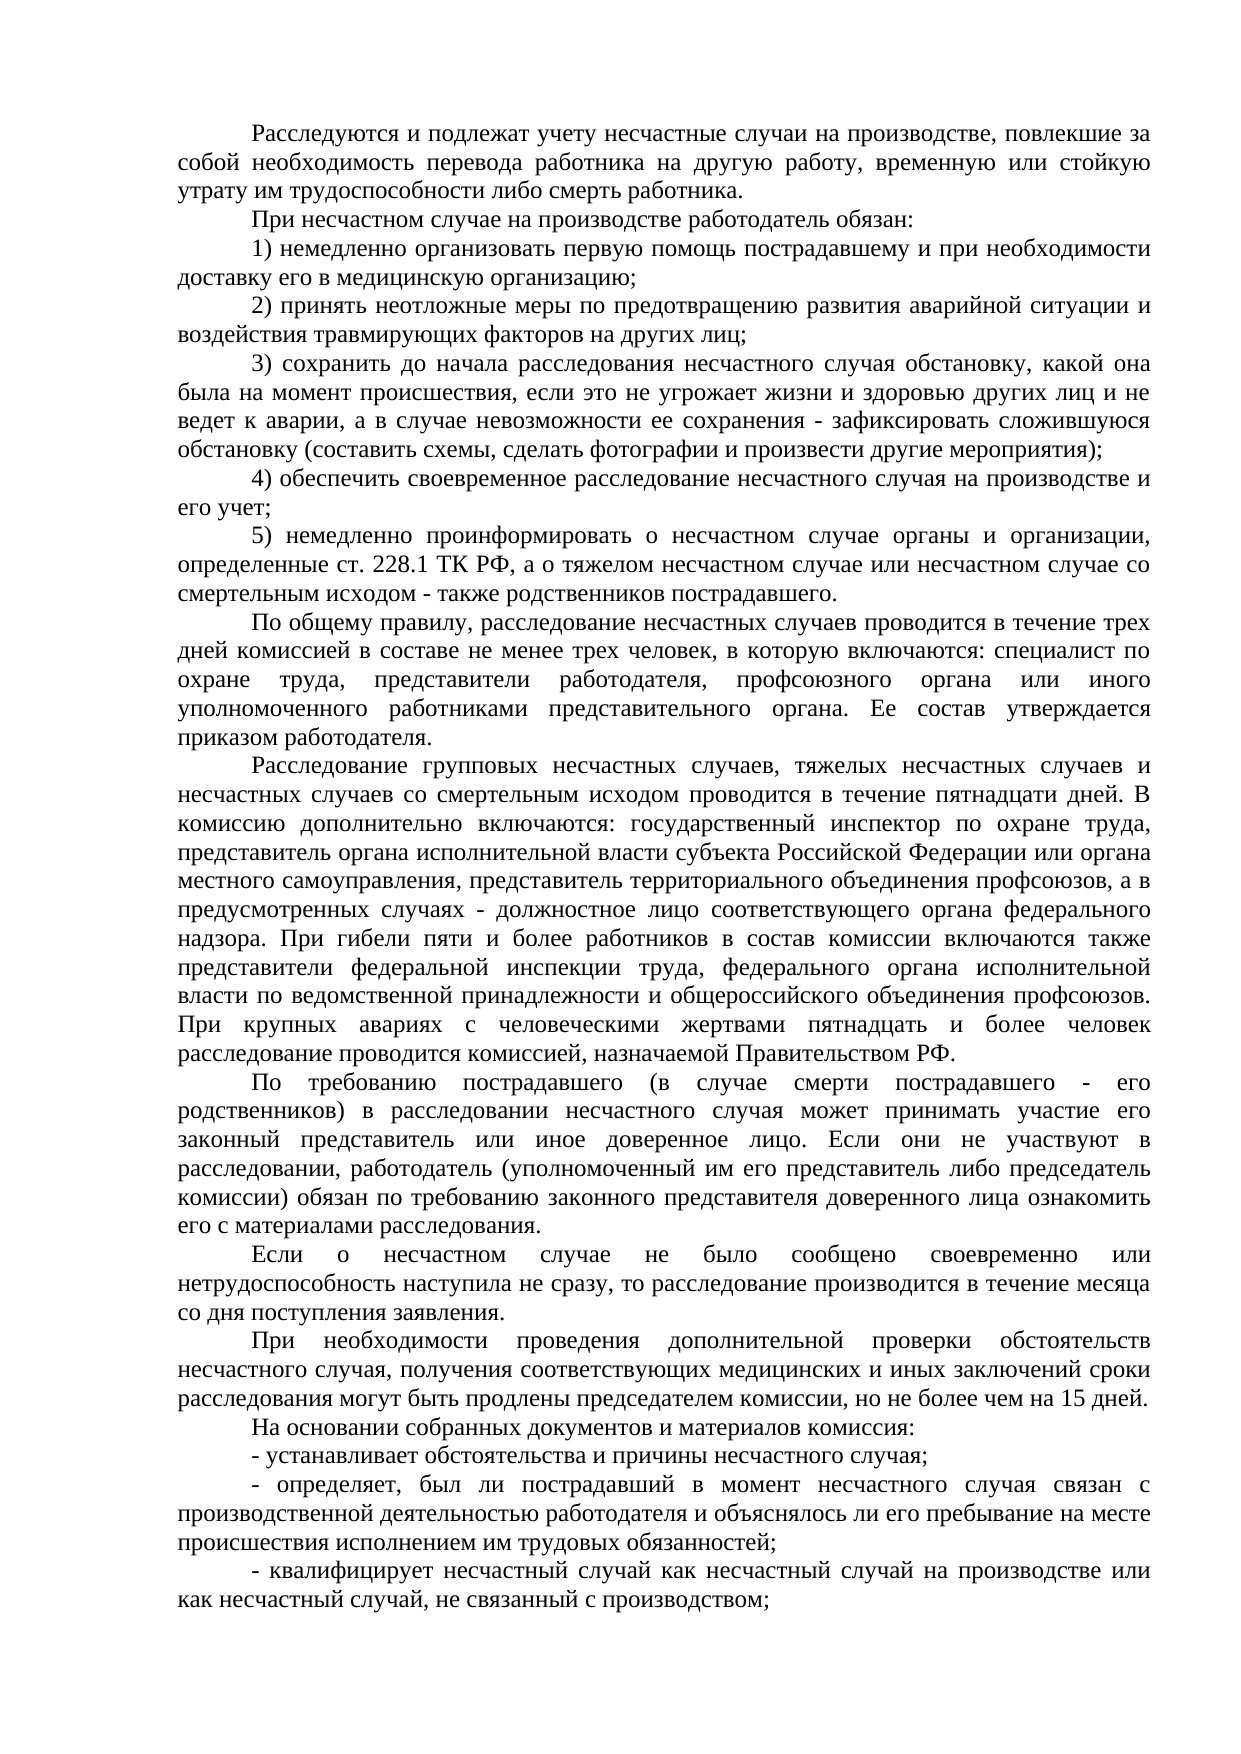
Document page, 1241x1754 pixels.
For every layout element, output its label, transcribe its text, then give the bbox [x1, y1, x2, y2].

text - квалифицирует несчастный случай как несчастный случай на производстве или как несчастный случай, не связанный с производством; [177, 1556, 1152, 1613]
text Расследование групповых несчастных случаев, тяжелых несчастных случаев и несчастных случаев со смертельным исходом проводится в течение пятнадцати дней. В комиссию дополнительно включаются: государственный инспектор по охране труда, представитель органа исполнительной власти субъекта Российской Федерации или органа местного самоуправления, представитель территориального объединения профсоюзов, а в предусмотренных случаях - должностное лицо соответствующего органа федерального надзора. При гибели пяти и более работников в состав комиссии включаются также представители федеральной инспекции труда, федерального органа исполнительной власти по ведомственной принадлежности и общероссийского объединения профсоюзов. При крупных авариях с человеческими жертвами пятнадцать и более человек расследование проводится комиссией, назначаемой Правительством РФ. [177, 751, 1152, 1067]
text - устанавливает обстоятельства и причины несчастного случая; [177, 1441, 1152, 1469]
text По общему правилу, расследование несчастных случаев проводится в течение трех дней комиссией в составе не менее трех человек, в которую включаются: специалист по охране труда, представители работодателя, профсоюзного органа или иного уполномоченного работниками представительного органа. Ее состав утверждается приказом работодателя. [177, 607, 1152, 751]
text 2) принять неотложные меры по предотвращению развития аварийной ситуации и воздействия травмирующих факторов на других лиц; [177, 291, 1152, 348]
text 1) немедленно организовать первую помощь пострадавшему и при необходимости доставку его в медицинскую организацию; [177, 233, 1152, 291]
text - определяет, был ли пострадавший в момент несчастного случая связан с производственной деятельностью работодателя и объяснялось ли его пребывание на месте происшествия исполнением им трудовых обязанностей; [177, 1469, 1152, 1556]
text На основании собранных документов и материалов комиссия: [177, 1412, 1152, 1441]
text По требованию пострадавшего (в случае смерти пострадавшего - его родственников) в расследовании несчастного случая может принимать участие его законный представитель или иное доверенное лицо. Если они не участвуют в расследовании, работодатель (уполномоченный им его представитель либо председатель комиссии) обязан по требованию законного представителя доверенного лица ознакомить его с материалами расследования. [177, 1067, 1152, 1239]
text Если о несчастном случае не было сообщено своевременно или нетрудоспособность наступила не сразу, то расследование производится в течение месяца со дня поступления заявления. [177, 1239, 1152, 1326]
text 4) обеспечить своевременное расследование несчастного случая на производстве и его учет; [177, 463, 1152, 521]
text 3) сохранить до начала расследования несчастного случая обстановку, какой она была на момент происшествия, если это не угрожает жизни и здоровью других лиц и не ведет к аварии, а в случае невозможности ее сохранения - зафиксировать сложившуюся обстановку (составить схемы, сделать фотографии и произвести другие мероприятия); [177, 348, 1152, 463]
text Расследуются и подлежат учету несчастные случаи на производстве, повлекшие за собой необходимость перевода работника на другую работу, временную или стойкую утрату им трудоспособности либо смерть работника. [177, 118, 1152, 204]
text 5) немедленно проинформировать о несчастном случае органы и организации, определенные ст. 228.1 ТК РФ, а о тяжелом несчастном случае или несчастном случае со смертельным исходом - также родственников пострадавшего. [177, 521, 1152, 607]
text При несчастном случае на производстве работодатель обязан: [177, 204, 1152, 233]
text При необходимости проведения дополнительной проверки обстоятельств несчастного случая, получения соответствующих медицинских и иных заключений сроки расследования могут быть продлены председателем комиссии, но не более чем на 15 дней. [177, 1326, 1152, 1412]
